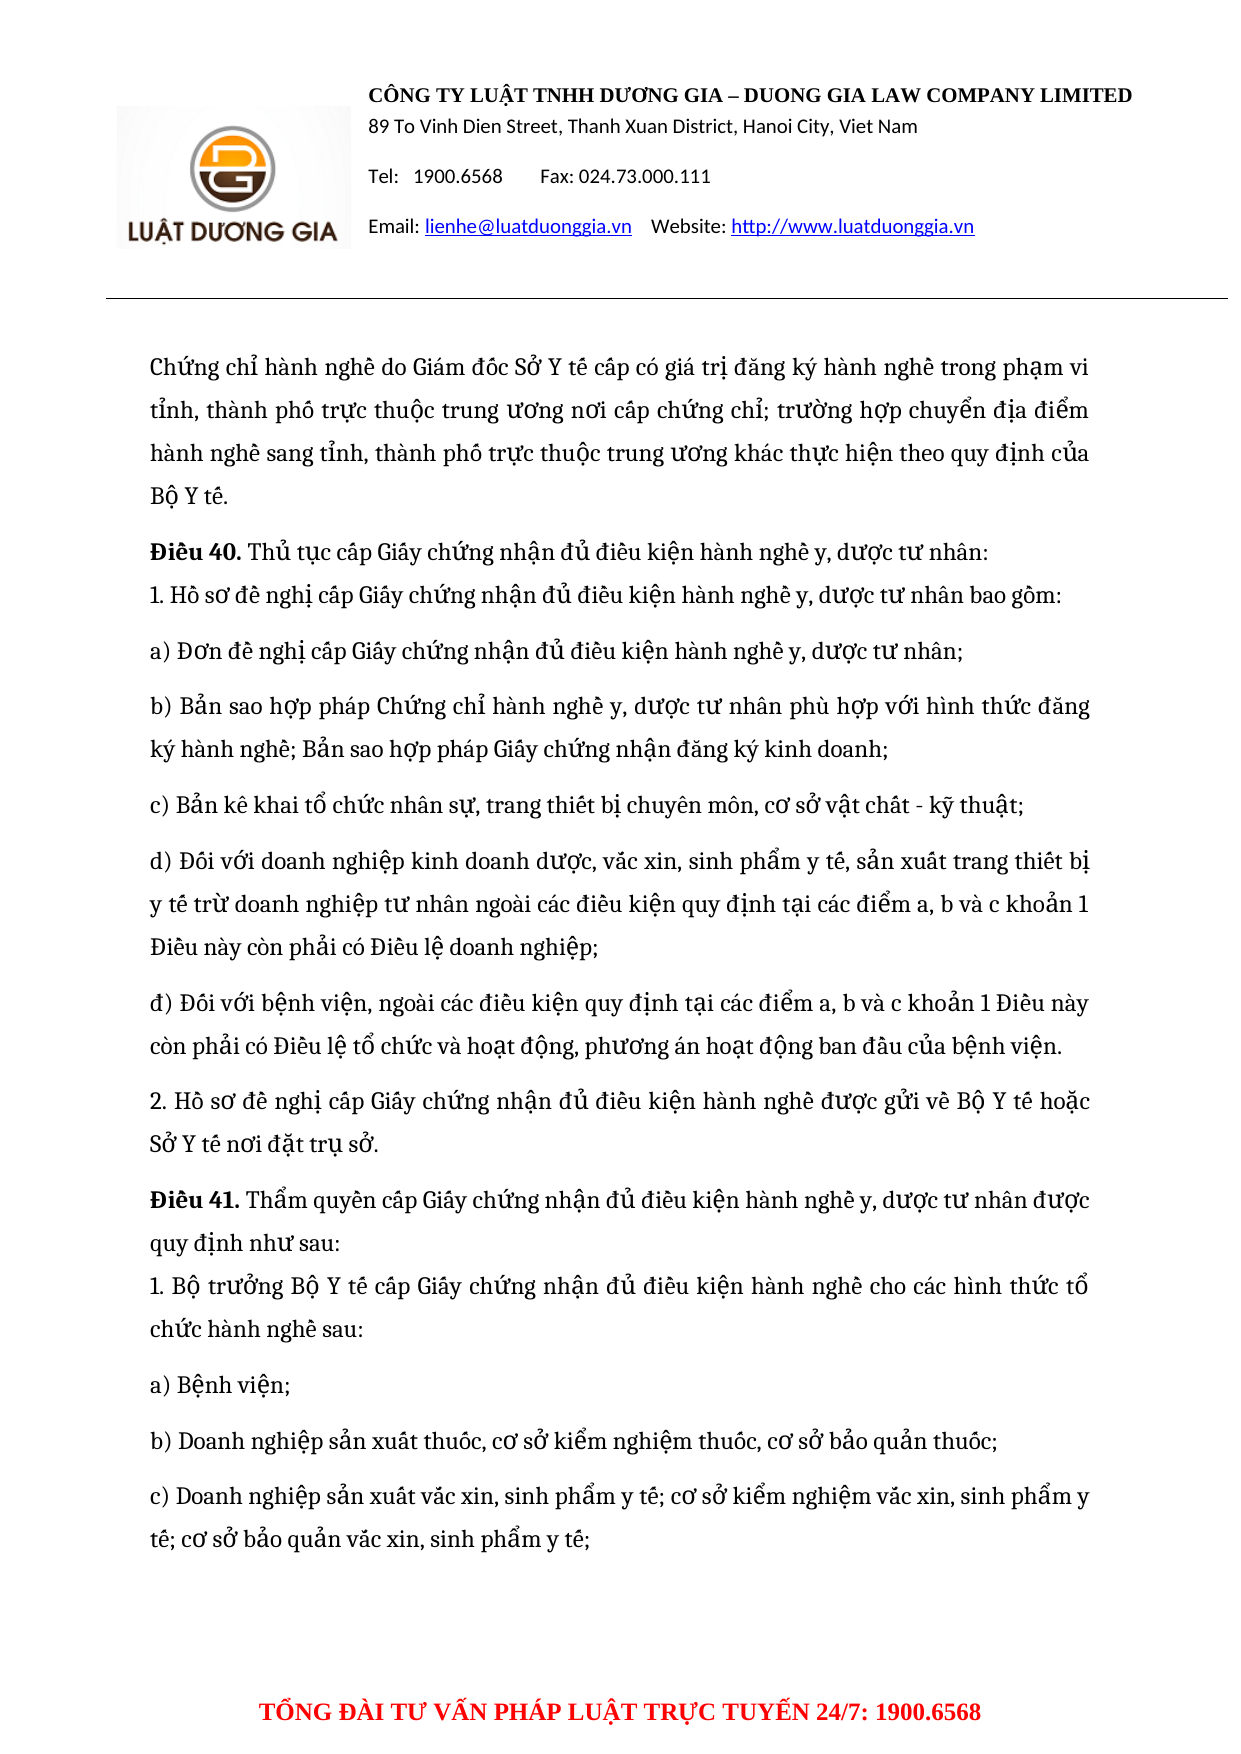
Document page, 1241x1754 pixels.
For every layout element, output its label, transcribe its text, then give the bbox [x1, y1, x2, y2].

text b) Bản sao hợp pháp Chứng chỉ hành nghề y, dược tư nhân phù hợp với hình thức đăng ký hành nghề; Bản sao hợp pháp Giấy chứng nhận đăng ký kinh doanh; [150, 692, 1090, 764]
text Chứng chỉ hành nghề do Giám đốc Sở Y tế cấp có giá trị đăng ký hành nghề trong phạm vi tỉnh, thành phố trực thuộc trung ương nơi cấp chứng chỉ; trường hợp chuyển địa điểm hành nghề sang tỉnh, thành phố trực thuộc trung ương khác thực hiện theo quy định của Bộ Y tế. [150, 353, 1090, 511]
text c) Bản kê khai tổ chức nhân sự, trang thiết bị chuyên môn, cơ sở vật chất - kỹ thuật; [150, 791, 1090, 820]
text 1. Bộ trưởng Bộ Y tế cấp Giấy chứng nhận đủ điều kiện hành nghề cho các hình thức tổ chức hành nghề sau: [150, 1272, 1090, 1344]
text Điều 40. Thủ tục cấp Giấy chứng nhận đủ điều kiện hành nghề y, dược tư nhân: [150, 538, 1090, 567]
text Điều 41. Thẩm quyền cấp Giấy chứng nhận đủ điều kiện hành nghề y, dược tư nhân được quy định như sau: [150, 1186, 1090, 1258]
text c) Doanh nghiệp sản xuất vắc xin, sinh phẩm y tế; cơ sở kiểm nghiệm vắc xin, sinh phẩm y tế; cơ sở bảo quản vắc xin, sinh phẩm y tế; [150, 1482, 1090, 1554]
text đ) Đối với bệnh viện, ngoài các điều kiện quy định tại các điểm a, b và c khoản 1 Điều này còn phải có Điều lệ tổ chức và hoạt động, phương án hoạt động ban đầu của bệnh viện. [150, 988, 1090, 1060]
picture [116, 106, 352, 249]
text a) Đơn đề nghị cấp Giấy chứng nhận đủ điều kiện hành nghề y, dược tư nhân; [150, 637, 1090, 665]
text 1. Hồ sơ đề nghị cấp Giấy chứng nhận đủ điều kiện hành nghề y, dược tư nhân bao gồm: [150, 581, 1090, 610]
text 2. Hồ sơ đề nghị cấp Giấy chứng nhận đủ điều kiện hành nghề được gửi về Bộ Y tế hoặc Sở Y tế nơi đặt trụ sở. [150, 1087, 1090, 1159]
text a) Bệnh viện; [150, 1371, 1090, 1400]
text b) Doanh nghiệp sản xuất thuốc, cơ sở kiểm nghiệm thuốc, cơ sở bảo quản thuốc; [150, 1427, 1090, 1455]
text d) Đối với doanh nghiệp kinh doanh dược, vắc xin, sinh phẩm y tế, sản xuất trang thiết bị y tế trừ doanh nghiệp tư nhân ngoài các điều kiện quy định tại các điểm a, b và c khoản 1 Điều này còn phải có Điều lệ doanh nghiệp; [150, 847, 1090, 962]
